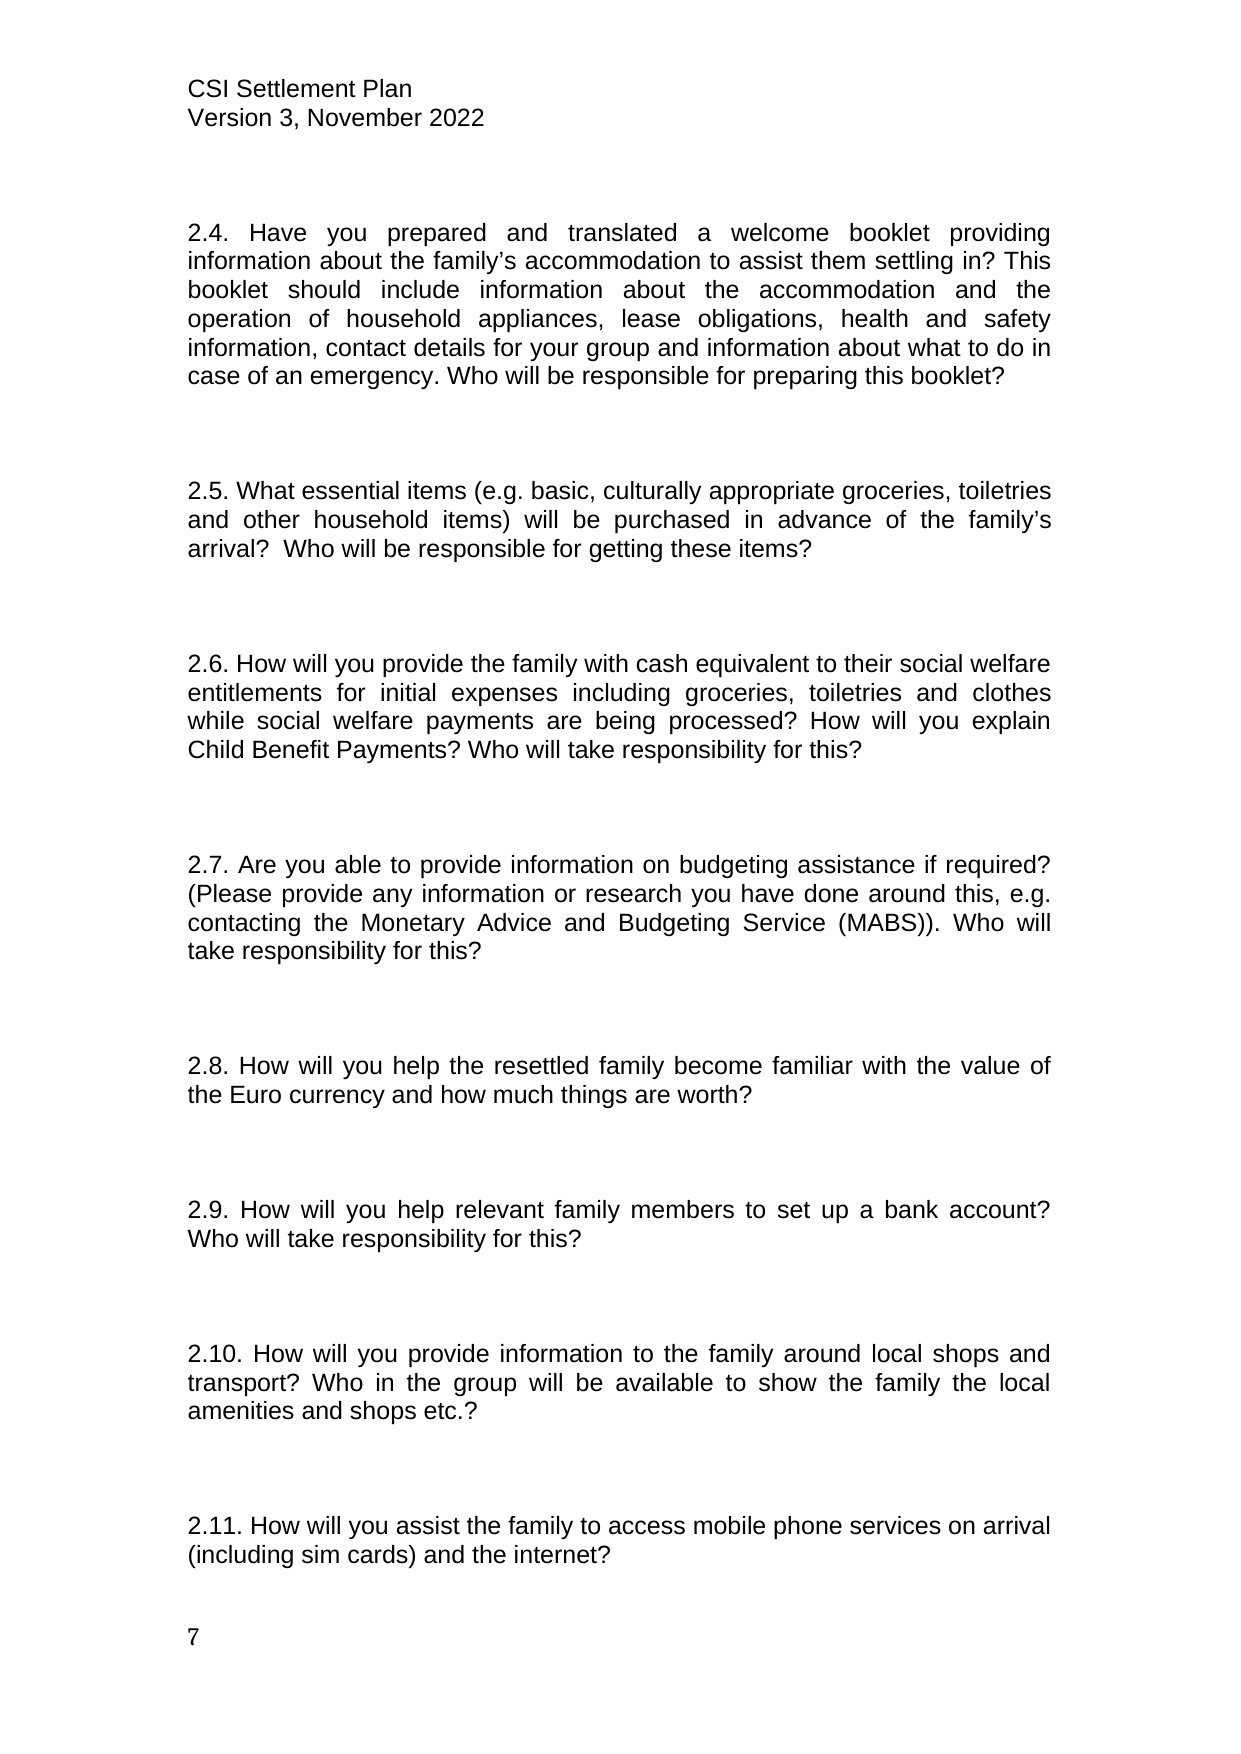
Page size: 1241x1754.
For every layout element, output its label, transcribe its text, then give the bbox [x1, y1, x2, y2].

text 2.8. How will you help the resettled family become familiar with the value of the Euro currency and how much things are worth? [187, 1051, 1053, 1109]
text 2.6. How will you provide the family with cash equivalent to their social welfare entitlements for initial expenses including groceries, toiletries and clothes while social welfare payments are being processed? How will you explain Child Benefit Payments? Who will take responsibility for this? [187, 649, 1053, 764]
text 2.9. How will you help relevant family members to set up a bank account? Who will take responsibility for this? [187, 1195, 1053, 1252]
text 2.5. What essential items (e.g. basic, culturally appropriate groceries, toiletries and other household items) will be purchased in advance of the family’s arrival? Who will be responsible for getting these items? [187, 476, 1053, 562]
text 2.7. Are you able to provide information on budgeting assistance if required? (Please provide any information or research you have done around this, e.g. contacting the Monetary Advice and Budgeting Service (MABS)). Who will take responsibility for this? [187, 850, 1053, 965]
text 2.4. Have you prepared and translated a welcome booklet providing information about the family’s accommodation to assist them settling in? This booklet should include information about the accommodation and the operation of household appliances, lease obligations, health and safety information, contact details for your group and information about what to do in case of an emergency. Who will be responsible for preparing this booklet? [187, 217, 1053, 390]
text 2.11. How will you assist the family to access mobile phone services on arrival (including sim cards) and the internet? [187, 1511, 1053, 1569]
text 2.10. How will you provide information to the family around local shops and transport? Who in the group will be available to show the family the local amenities and shops etc.? [187, 1339, 1053, 1425]
